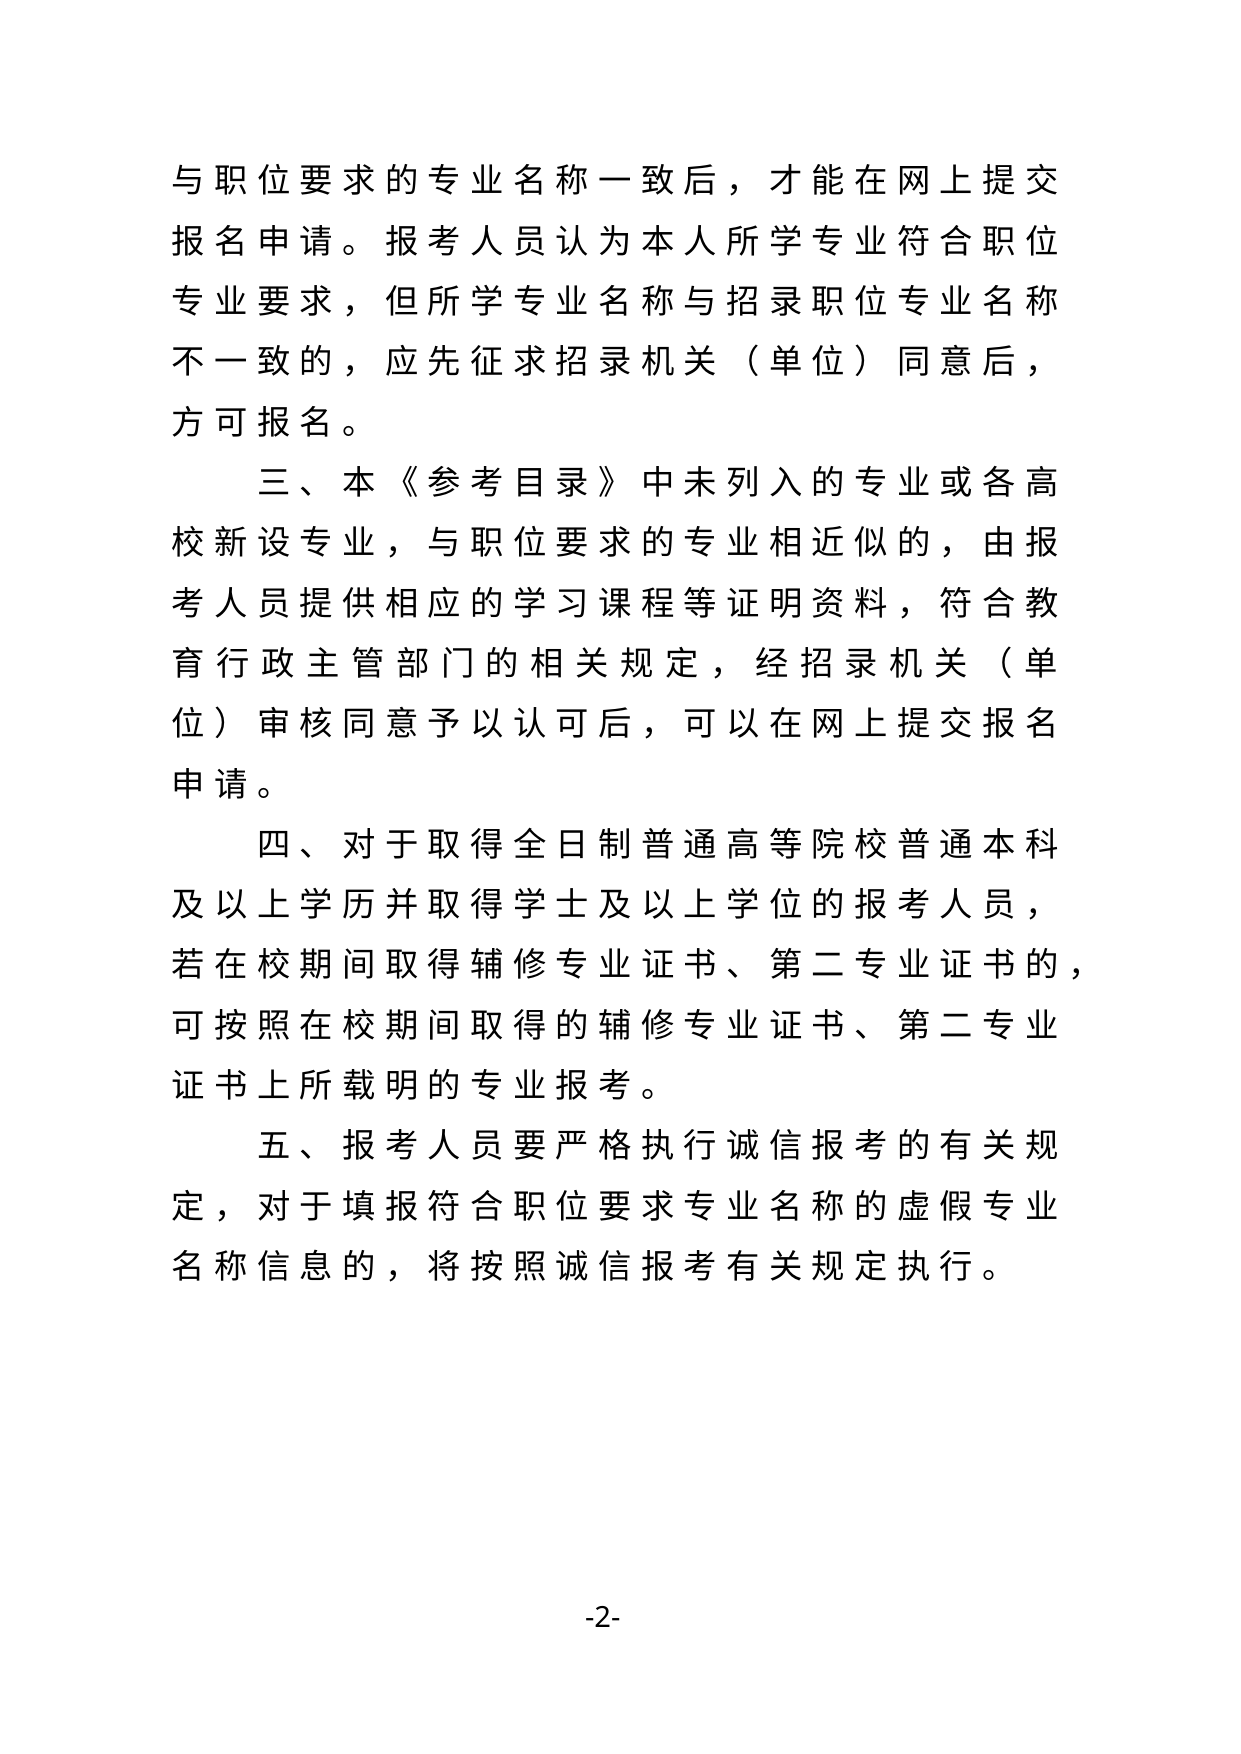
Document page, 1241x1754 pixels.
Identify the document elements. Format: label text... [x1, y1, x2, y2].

text 五、报考人员要严格执行诚信报考的有关规定，对于填报符合职位要求专业名称的虚假专业名称信息的，将按照诚信报考有关规定执行。 [172, 1113, 1068, 1294]
text 四、对于取得全日制普通高等院校普通本科及以上学历并取得学士及以上学位的报考人员，若在校期间取得辅修专业证书、第二专业证书的，可按照在校期间取得的辅修专业证书、第二专业证书上所载明的专业报考。 [172, 812, 1068, 1113]
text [172, 148, 1068, 450]
text 三、本《参考目录》中未列入的专业或各高校新设专业，与职位要求的专业相近似的，由报考人员提供相应的学习课程等证明资料，符合教育行政主管部门的相关规定，经招录机关（单位）审核同意予以认可后，可以在网上提交报名申请。 [172, 450, 1068, 812]
